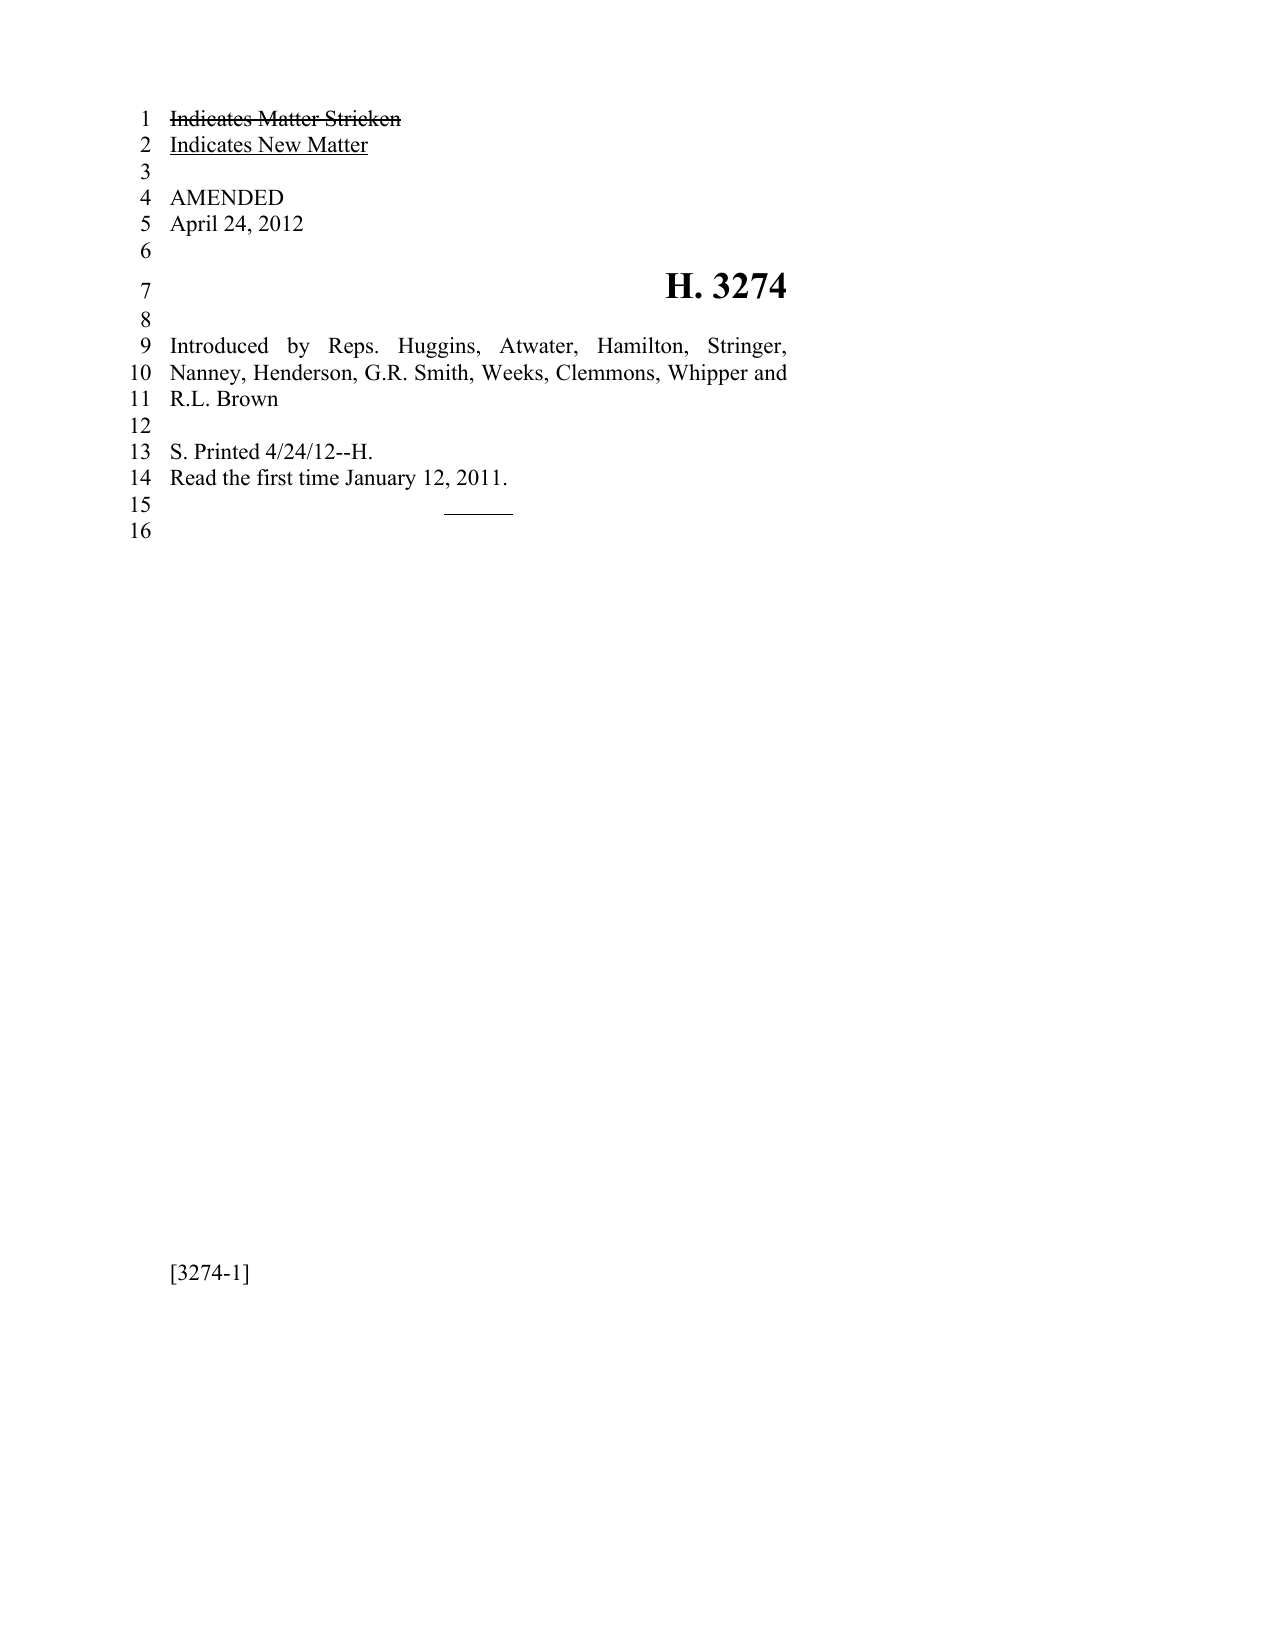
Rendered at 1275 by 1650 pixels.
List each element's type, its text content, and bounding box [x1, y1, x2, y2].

text H. 3274 [169, 263, 787, 306]
text S. Printed 4/24/12--H. [169, 438, 787, 464]
text April 24, 2012 [169, 210, 787, 237]
text AMENDED [169, 184, 787, 210]
text Introduced by Reps. Huggins, Atwater, Hamilton, Stringer, Nanney, Henderson, G.R. Smith, Weeks, Clemmons, Whipper and R.L. Brown [169, 333, 787, 412]
text Read the first time January 12, 2011. [169, 464, 787, 491]
text Indicates New Matter [169, 131, 787, 158]
text Indicates Matter Stricken [169, 105, 787, 131]
